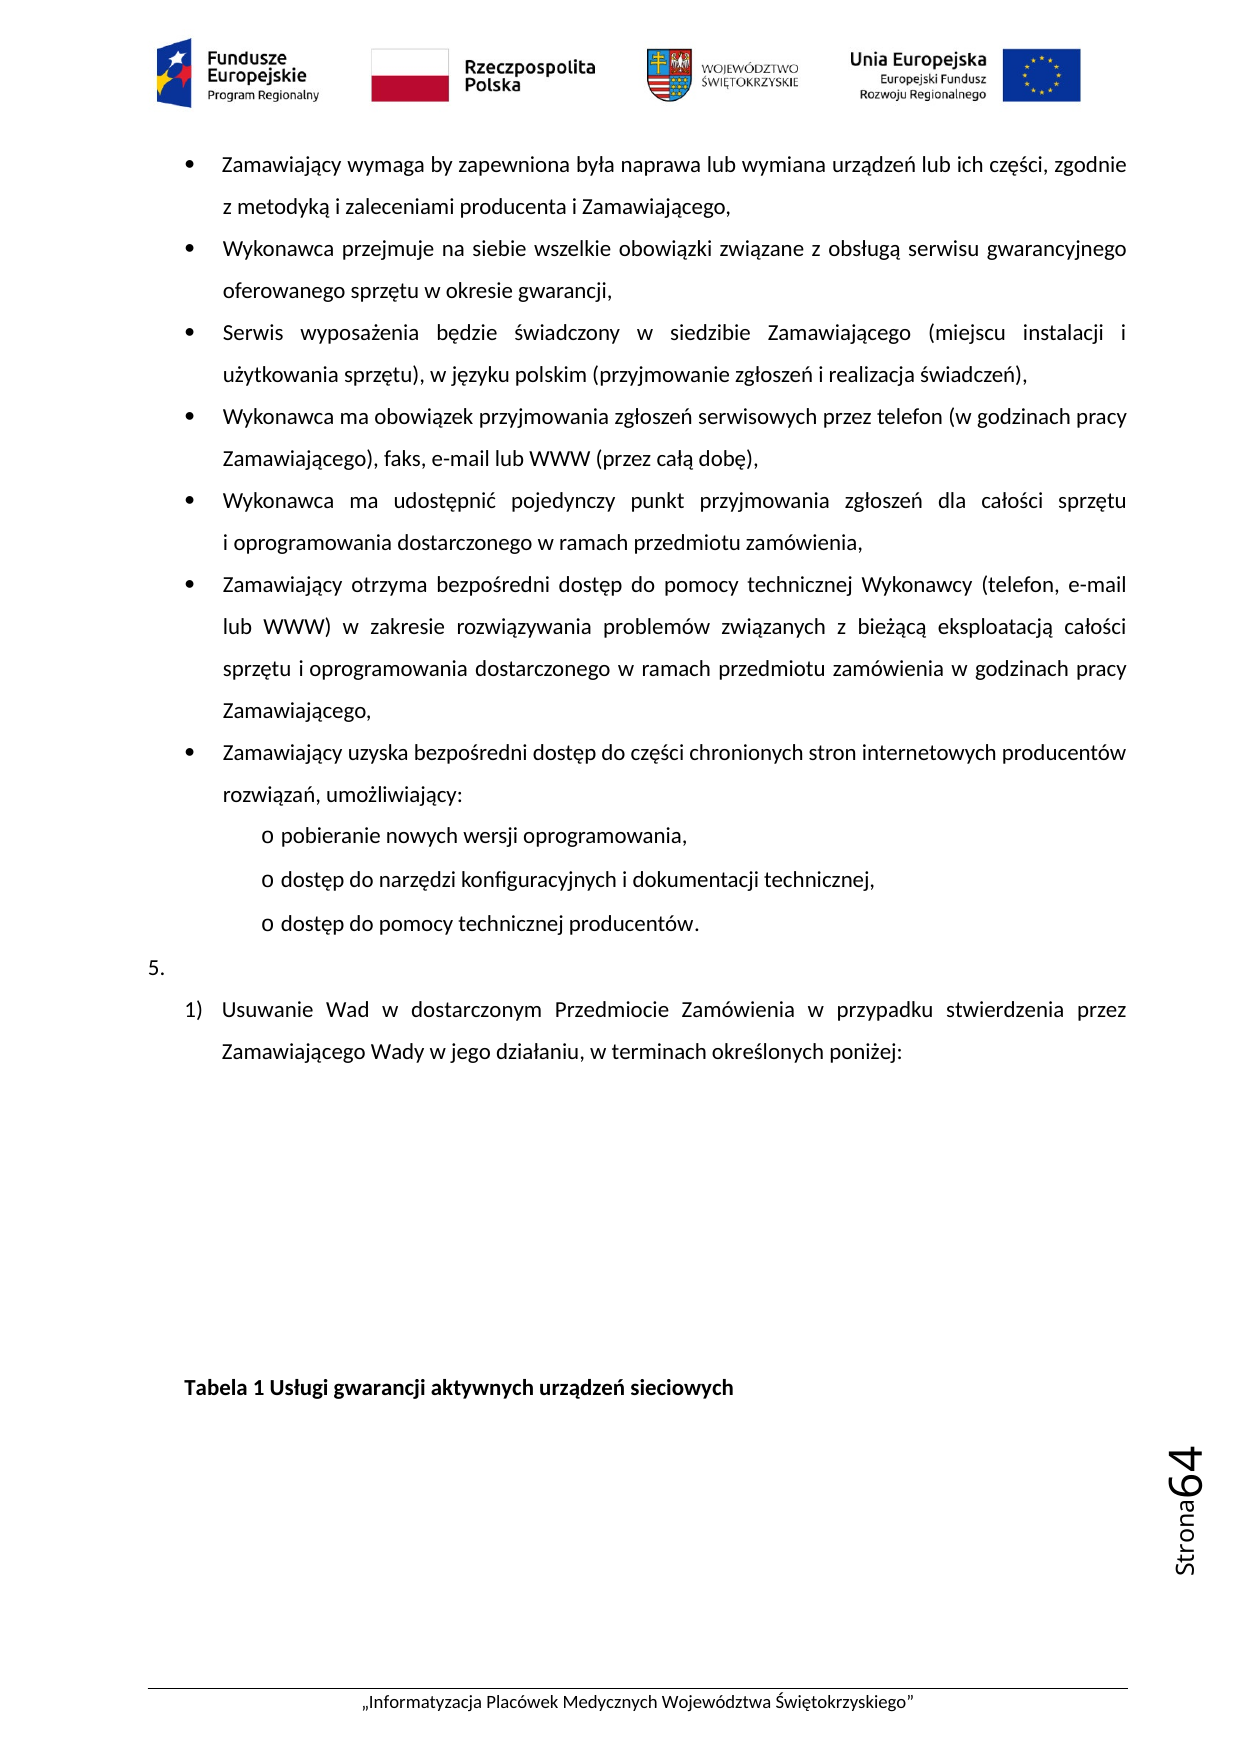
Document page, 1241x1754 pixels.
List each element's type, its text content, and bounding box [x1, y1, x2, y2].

list dostęp do narzędzi konfiguracyjnych i dokumentacji technicznej, [261, 865, 1128, 894]
list Wykonawca ma udostępnić pojedynczy punkt przyjmowania zgłoszeń dla całości sprzętu i oprogramowania dostarczonego w ramach przedmiotu zamówienia, [186, 486, 1128, 556]
text Tabela 1 Usługi gwarancji aktywnych urządzeń sieciowych [184, 1373, 1128, 1401]
list Zamawiający otrzyma bezpośredni dostęp do pomocy technicznej Wykonawcy (telefon, e-mail lub WWW) w zakresie rozwiązywania problemów związanych z bieżącą eksploatacją całości sprzętu i oprogramowania dostarczonego w ramach przedmiotu zamówienia w godzinach pracy Zamawiającego, [186, 570, 1128, 724]
list Zamawiający wymaga by zapewniona była naprawa lub wymiana urządzeń lub ich części, zgodnie z metodyką i zaleceniami producenta i Zamawiającego, [186, 150, 1128, 220]
list dostęp do pomocy technicznej producentów. [261, 909, 1128, 938]
list pobieranie nowych wersji oprogramowania, [261, 822, 1128, 851]
list Serwis wyposażenia będzie świadczony w siedzibie Zamawiającego (miejscu instalacji i użytkowania sprzętu), w języku polskim (przyjmowanie zgłoszeń i realizacja świadczeń), [186, 318, 1128, 388]
list Wykonawca ma obowiązek przyjmowania zgłoszeń serwisowych przez telefon (w godzinach pracy Zamawiającego), faks, e-mail lub WWW (przez całą dobę), [186, 402, 1128, 472]
list Wykonawca przejmuje na siebie wszelkie obowiązki związane z obsługą serwisu gwarancyjnego oferowanego sprzętu w okresie gwarancji, [186, 234, 1128, 304]
picture [147, 29, 1088, 115]
list Usuwanie Wad w dostarczonym Przedmiocie Zamówienia w przypadku stwierdzenia przez Zamawiającego Wady w jego działaniu, w terminach określonych poniżej: [184, 995, 1128, 1065]
list Zamawiający uzyska bezpośredni dostęp do części chronionych stron internetowych producentów rozwiązań, umożliwiający: [186, 738, 1128, 808]
